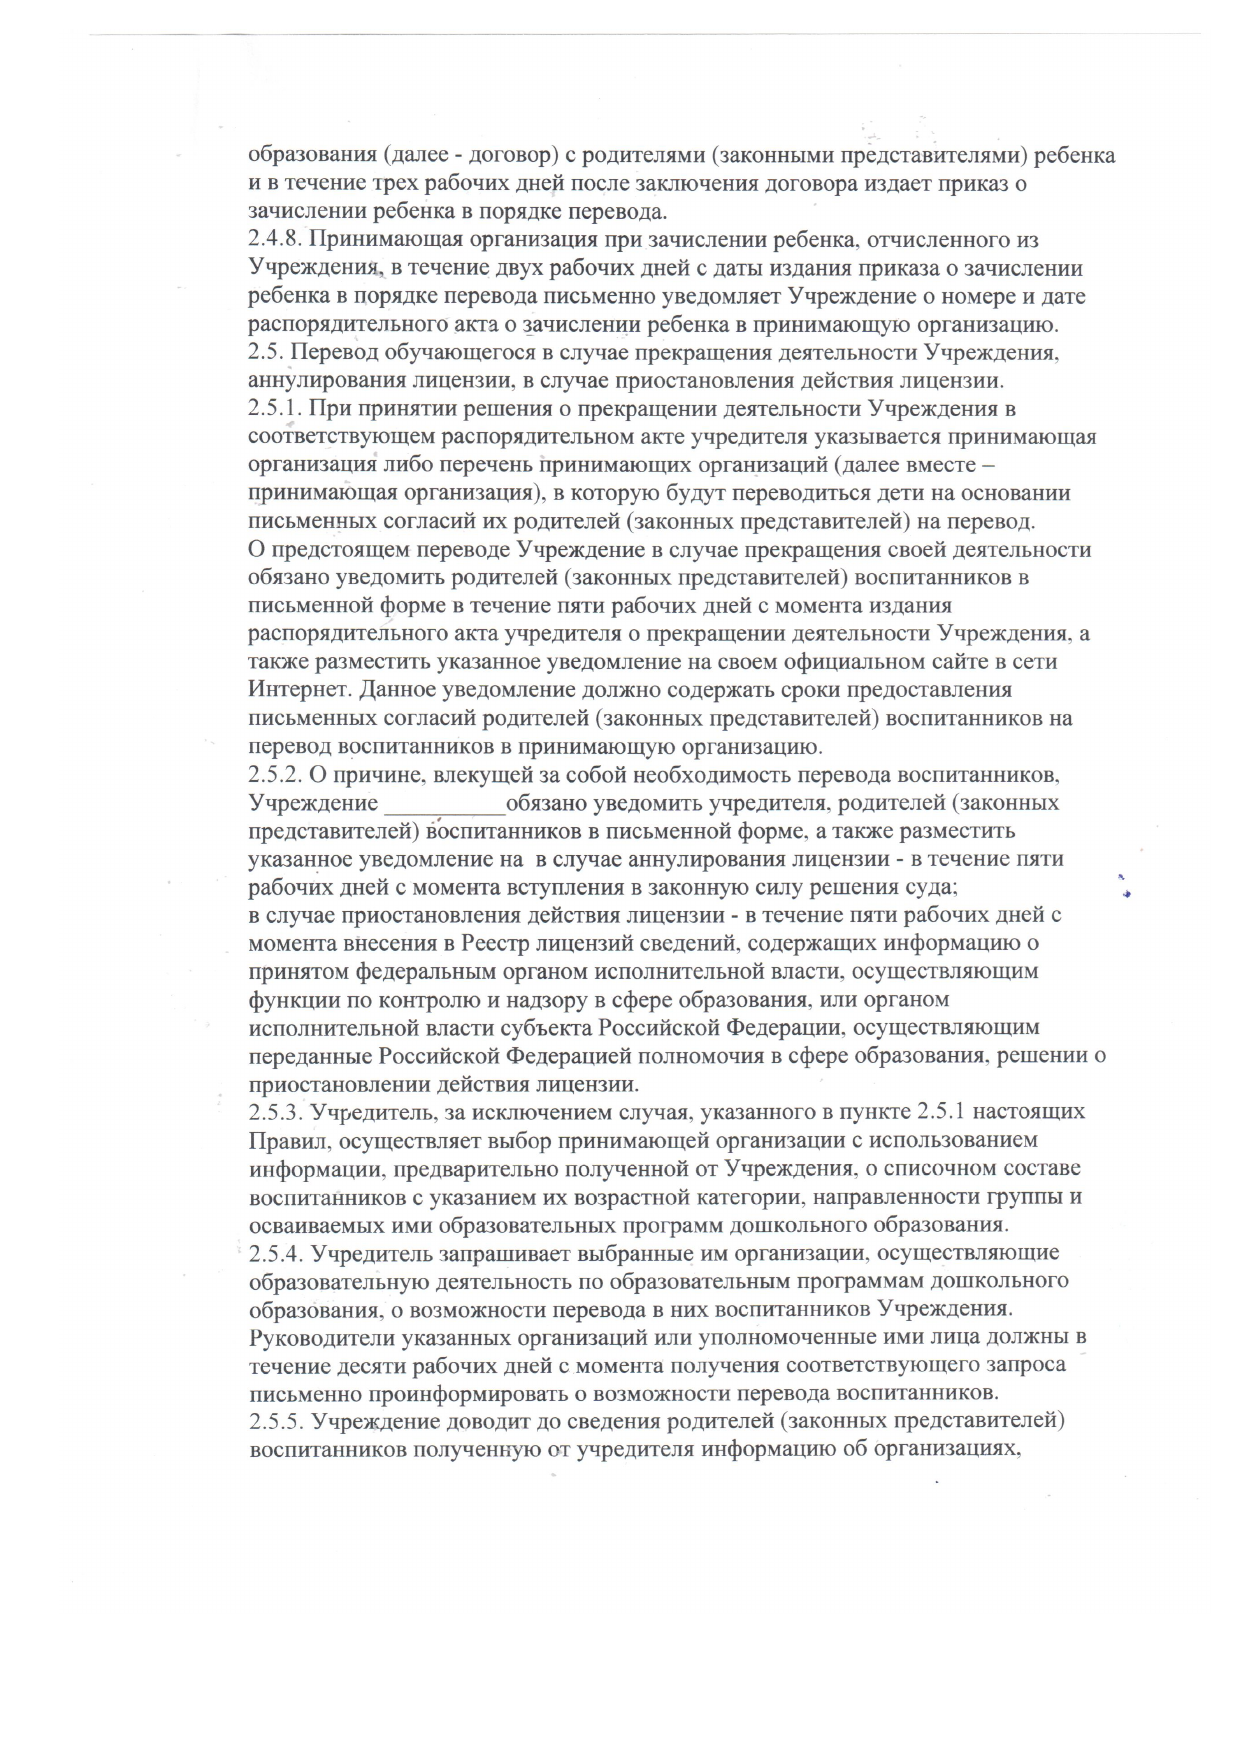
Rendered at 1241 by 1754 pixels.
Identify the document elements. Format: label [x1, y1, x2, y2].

picture [59, 29, 1211, 1614]
